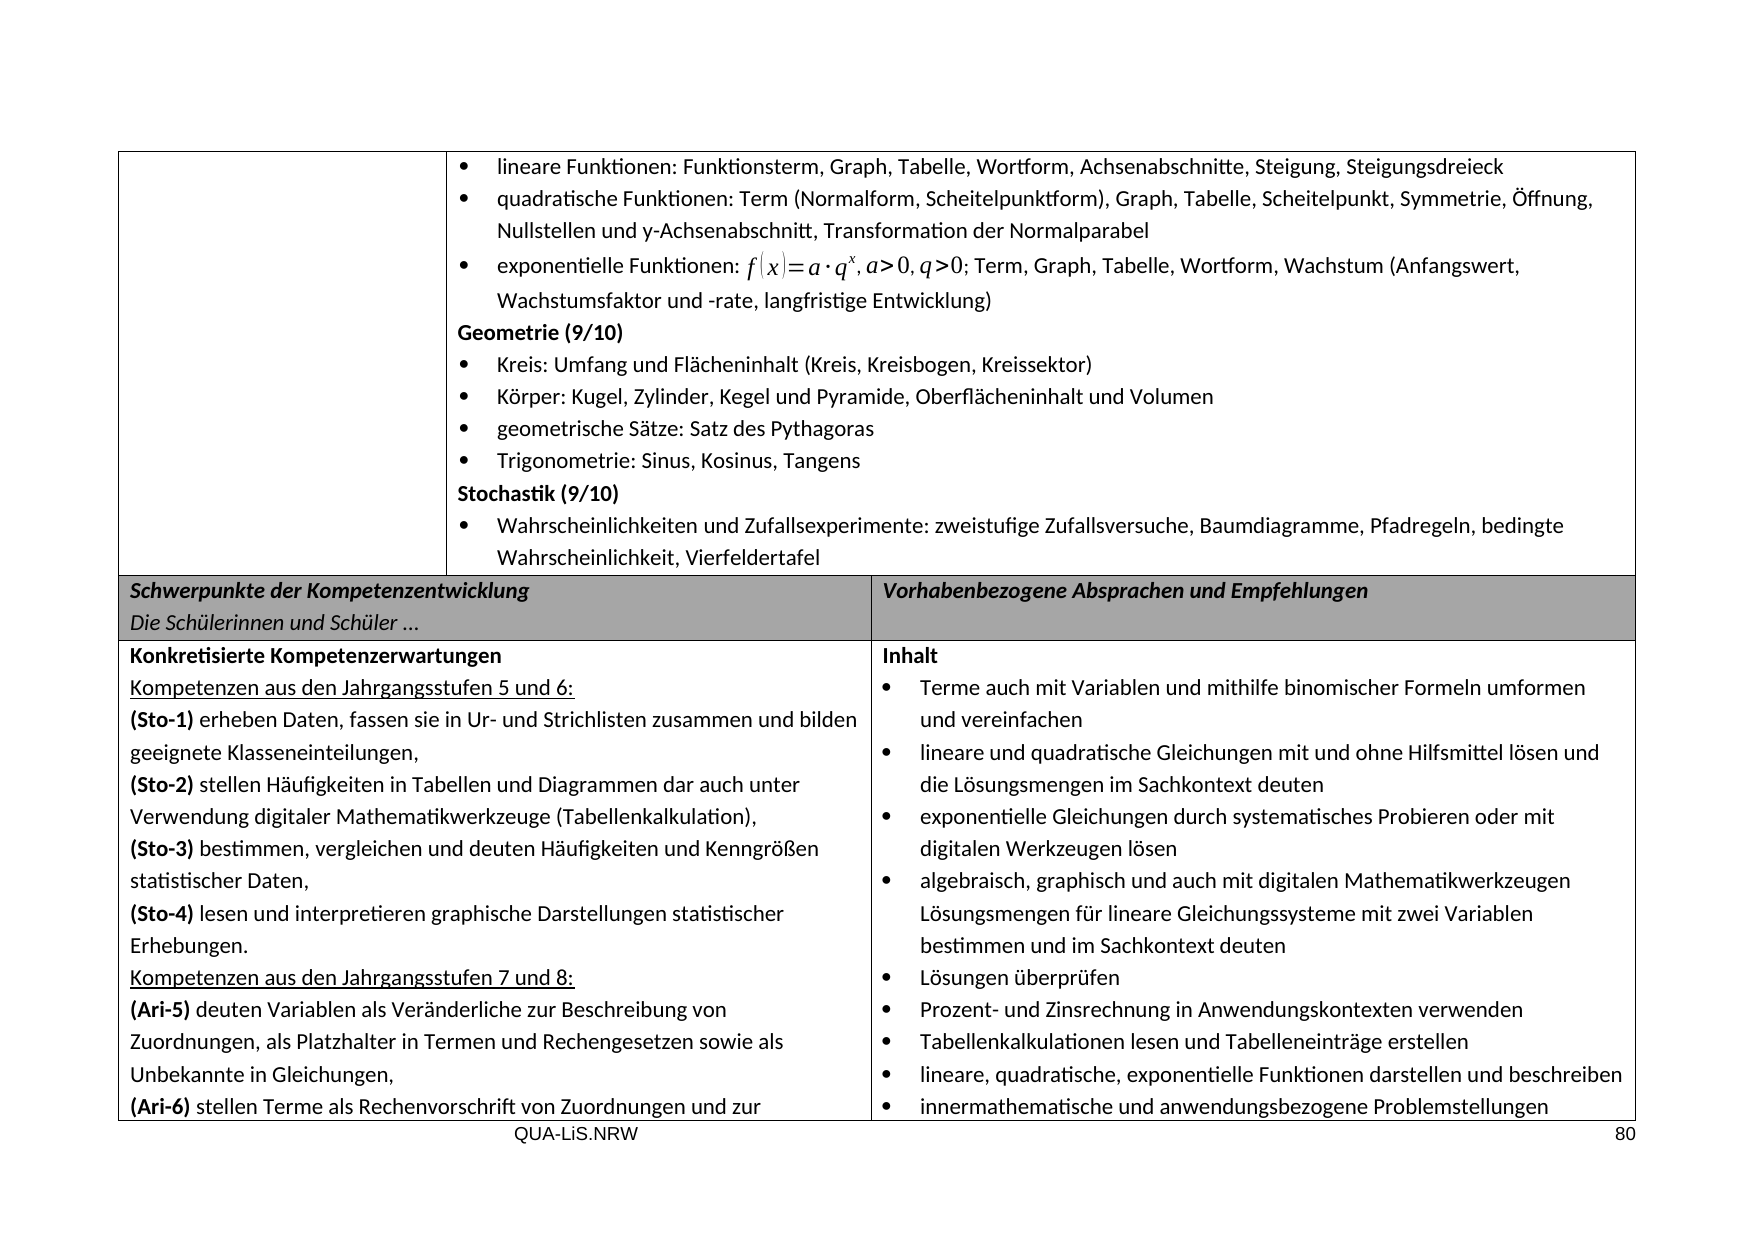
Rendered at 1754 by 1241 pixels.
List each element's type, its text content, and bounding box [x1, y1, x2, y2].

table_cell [872, 641, 1635, 1120]
table_cell Vorhabenbezogene Absprachen und Empfehlungen [872, 576, 1635, 640]
table_cell Schwerpunkte der Kompetenzentwicklung Die Schülerinnen und Schüler ... [119, 576, 871, 640]
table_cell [119, 641, 871, 1120]
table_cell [447, 152, 1635, 575]
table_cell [119, 152, 446, 575]
